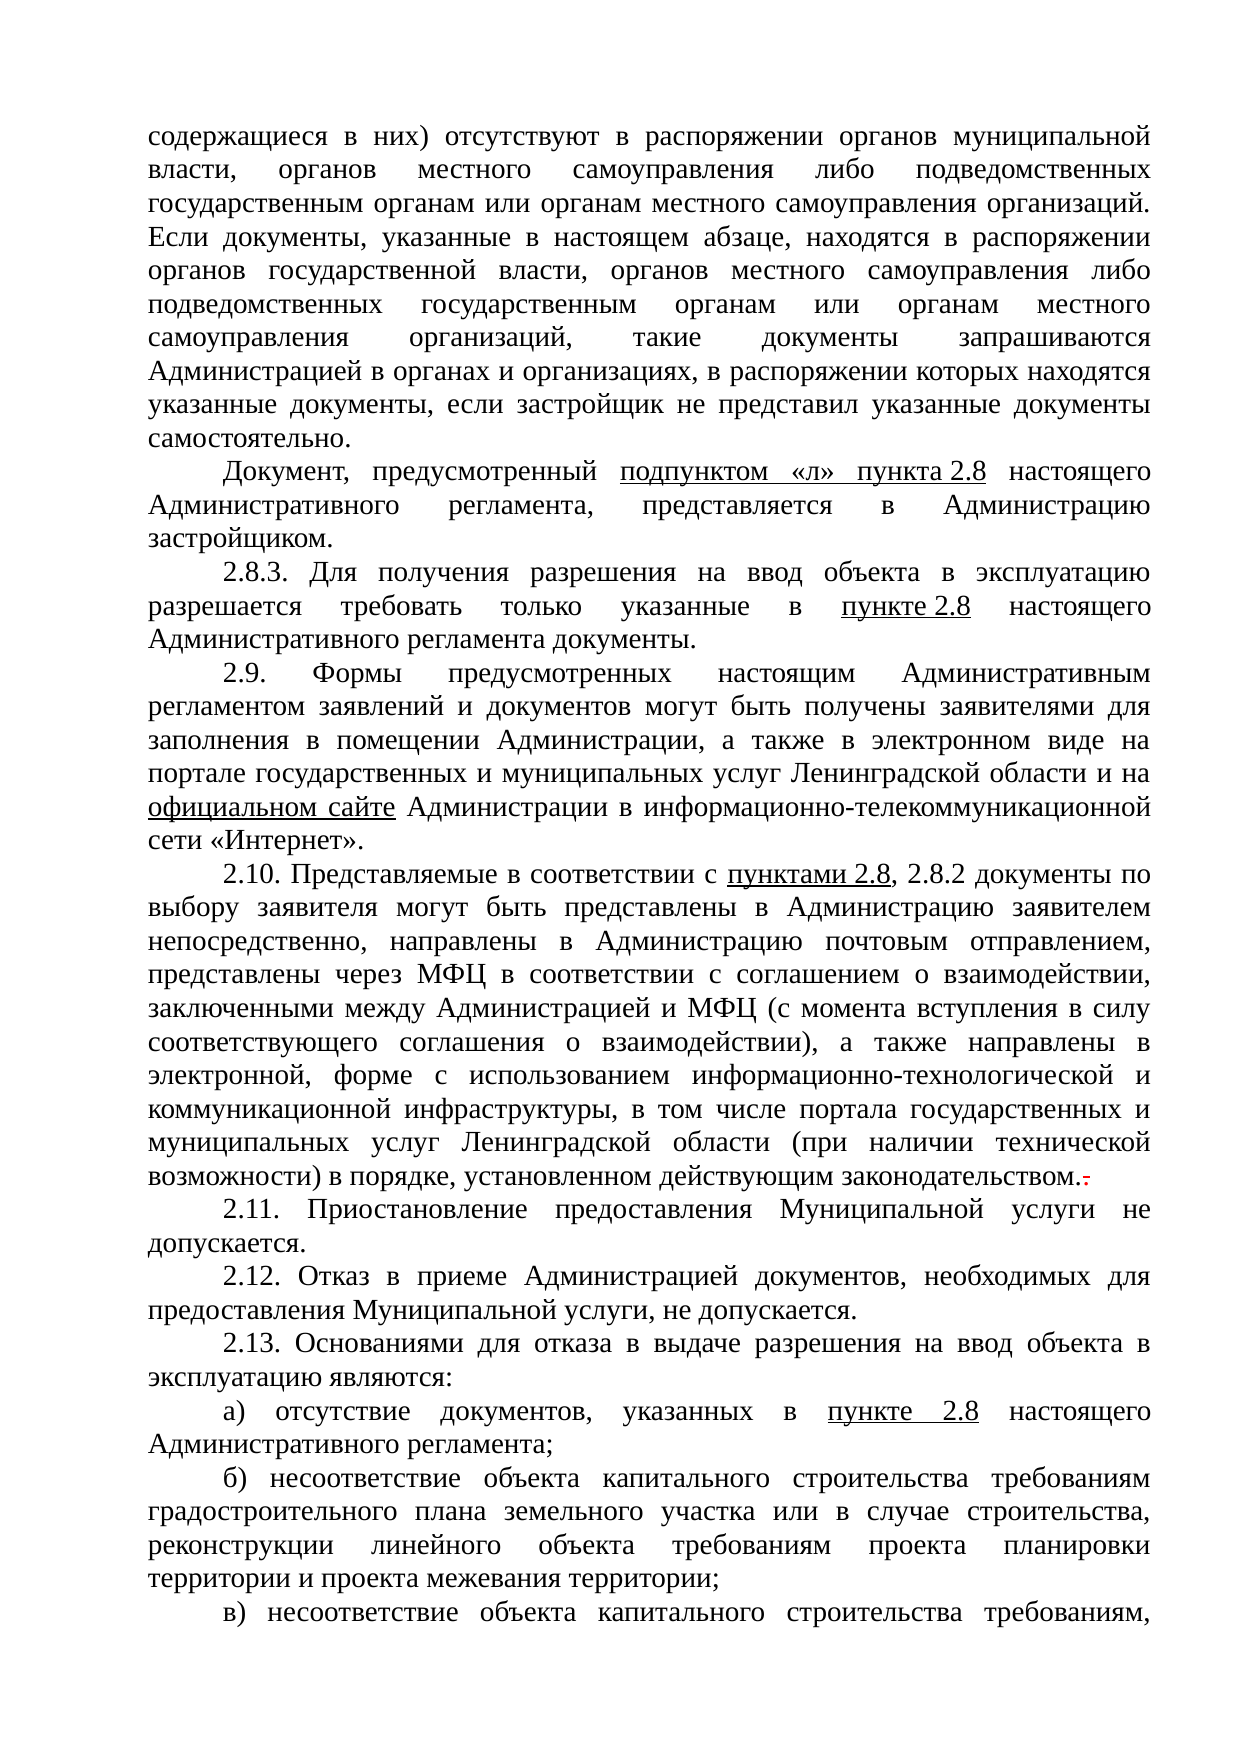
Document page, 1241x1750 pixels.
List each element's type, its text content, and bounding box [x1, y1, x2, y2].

text 2.10. Представляемые в соответствии с пунктами 2.8, 2.8.2 документы по выбору заявителя могут быть представлены в Администрацию заявителем непосредственно, направлены в Администрацию почтовым отправлением, представлены через МФЦ в соответствии с соглашением о взаимодействии, заключенными между Администрацией и МФЦ (с момента вступления в силу соответствующего соглашения о взаимодействии), а также направлены в электронной, форме с использованием информационно-технологической и коммуникационной инфраструктуры, в том числе портала государственных и муниципальных услуг Ленинградской области (при наличии технической возможности) в порядке, установленном действующим законодательством.. [148, 856, 1152, 1191]
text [148, 1594, 1152, 1627]
text 2.13. Основаниями для отказа в выдаче разрешения на ввод объекта в эксплуатацию являются: [148, 1326, 1152, 1393]
text а) отсутствие документов, указанных в пункте 2.8 настоящего Административного регламента; [148, 1393, 1152, 1460]
text 2.11. Приостановление предоставления Муниципальной услуги не допускается. [148, 1191, 1152, 1258]
text 2.12. Отказ в приеме Администрацией документов, необходимых для предоставления Муниципальной услуги, не допускается. [148, 1258, 1152, 1326]
text Документ, предусмотренный подпунктом «л» пункта 2.8 настоящего Административного регламента, представляется в Администрацию застройщиком. [148, 453, 1152, 554]
text б) несоответствие объекта капитального строительства требованиям градостроительного плана земельного участка или в случае строительства, реконструкции линейного объекта требованиям проекта планировки территории и проекта межевания территории; [148, 1460, 1152, 1594]
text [148, 118, 1152, 453]
text 2.8.3. Для получения разрешения на ввод объекта в эксплуатацию разрешается требовать только указанные в пункте 2.8 настоящего Административного регламента документы. [148, 554, 1152, 655]
text 2.9. Формы предусмотренных настоящим Административным регламентом заявлений и документов могут быть получены заявителями для заполнения в помещении Администрации, а также в электронном виде на портале государственных и муниципальных услуг Ленинградской области и на официальном сайте Администрации в информационно-телекоммуникационной сети «Интернет». [148, 655, 1152, 856]
